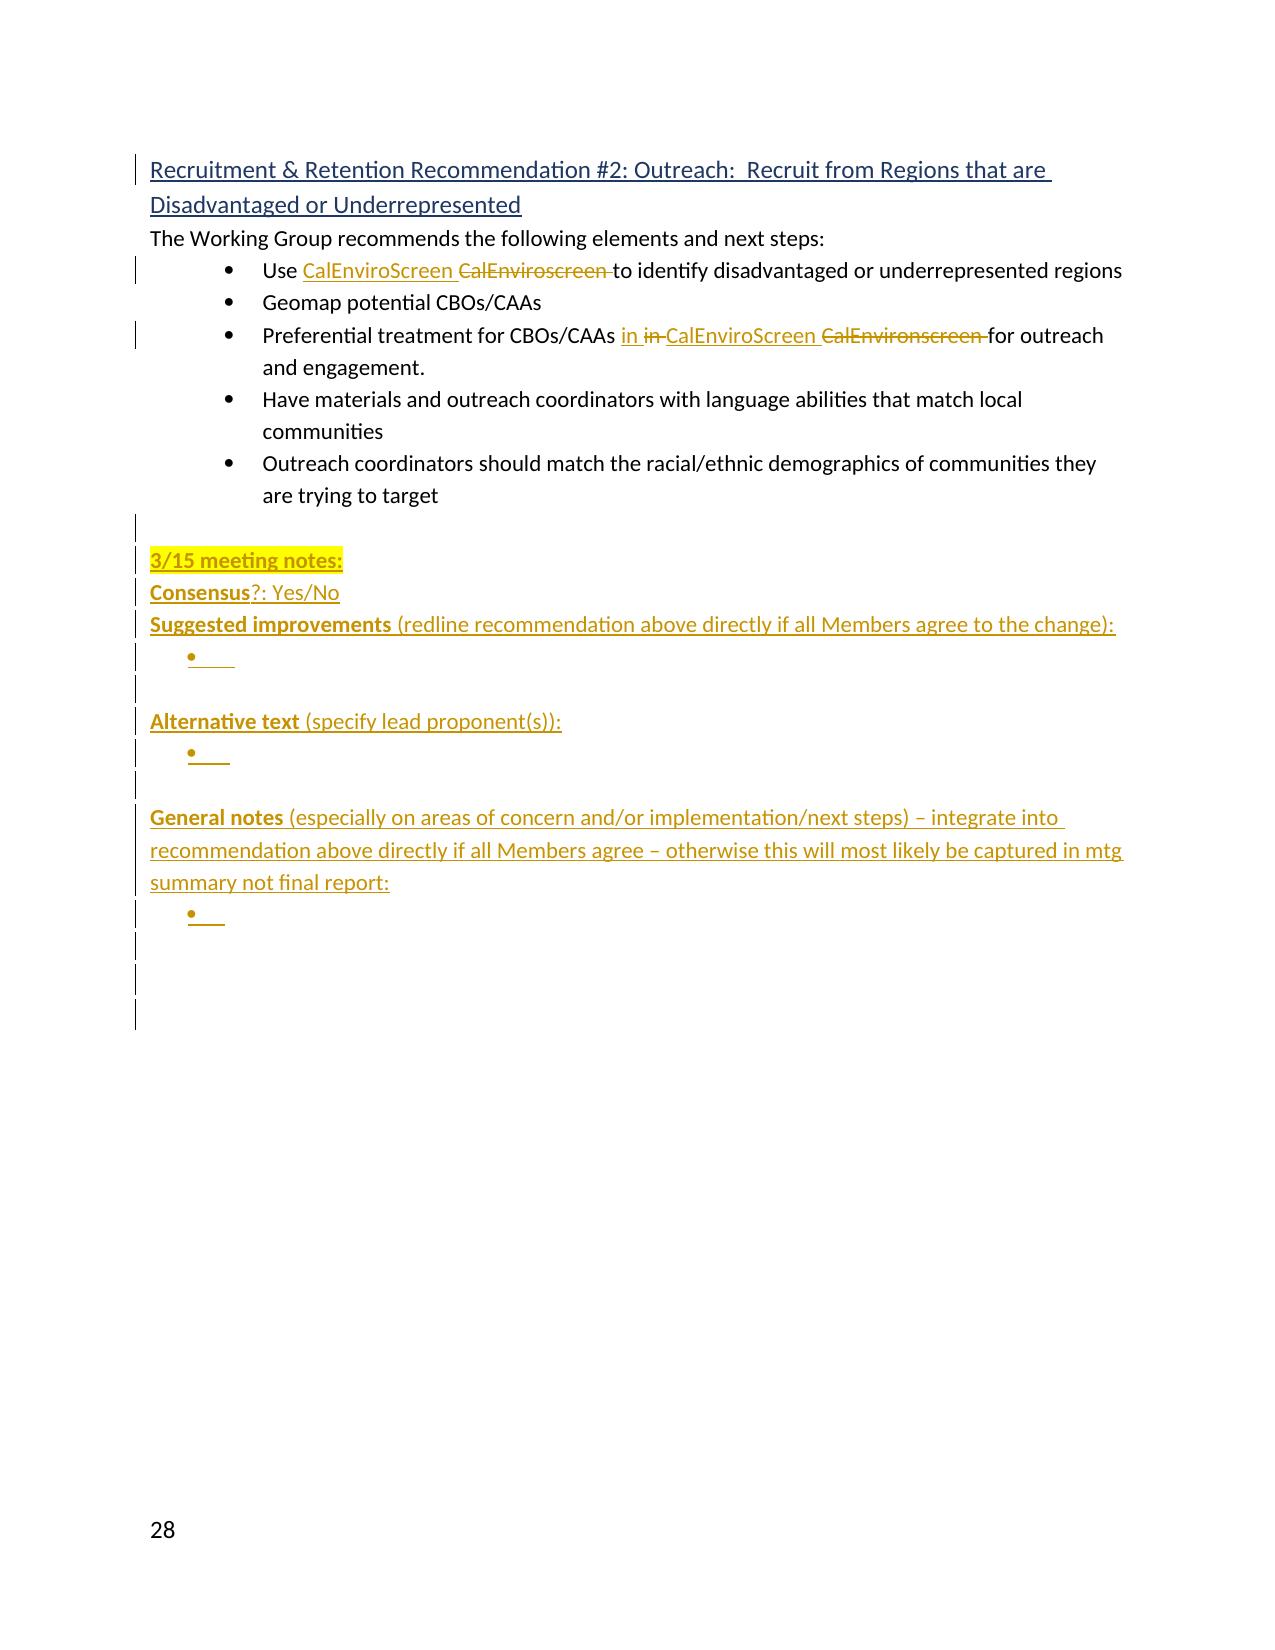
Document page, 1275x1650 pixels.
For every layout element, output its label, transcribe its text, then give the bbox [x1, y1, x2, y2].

list Outreach coordinators should match the racial/ethnic demographics of communities they are trying to target [225, 449, 1125, 510]
list Preferential treatment for CBOs/CAAs for outreach and engagement. [225, 321, 1125, 381]
list Use to identify disadvantaged or underrepresented regions [225, 256, 1125, 284]
text The Working Group recommends the following elements and next steps: [150, 224, 1125, 252]
list Have materials and outreach coordinators with language abilities that match local communities [225, 385, 1125, 445]
list Geomap potential CBOs/CAAs [225, 288, 1125, 317]
text Recruitment & Retention Recommendation #2: Outreach: Recruit from Regions that are Disadvantaged or Underrepresented [150, 154, 1125, 220]
